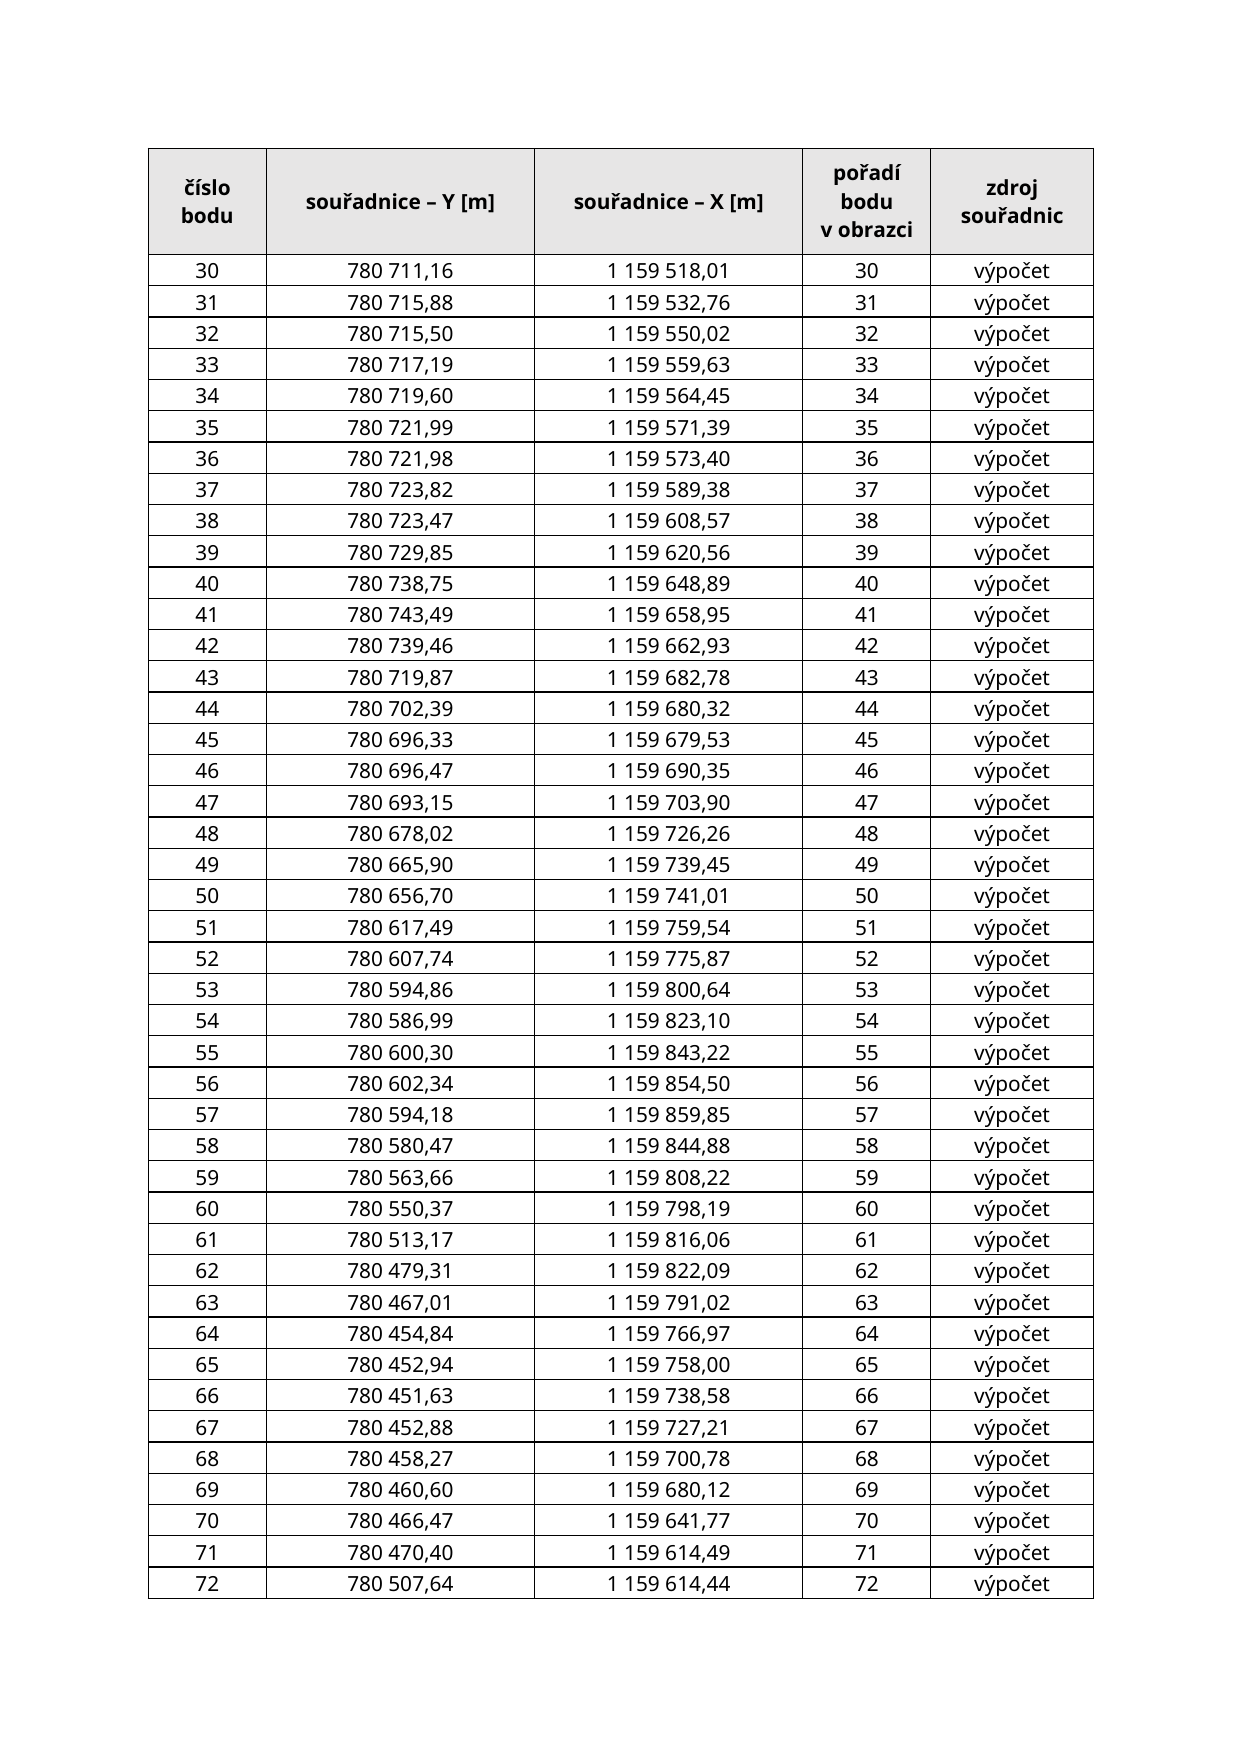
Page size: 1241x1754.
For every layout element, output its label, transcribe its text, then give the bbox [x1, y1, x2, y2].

table_cell 780 717,19 [267, 349, 534, 379]
table_cell výpočet [931, 1536, 1093, 1566]
table_header zdroj souřadnic [931, 149, 1093, 254]
table_cell 780 507,64 [267, 1568, 534, 1598]
table_cell výpočet [931, 1255, 1093, 1285]
table_cell 1 159 682,78 [535, 661, 802, 691]
table_cell 64 [803, 1318, 930, 1348]
table_cell výpočet [931, 755, 1093, 785]
table_cell 780 696,33 [267, 724, 534, 754]
table_cell 51 [803, 911, 930, 941]
table_cell výpočet [931, 1130, 1093, 1160]
table_cell 1 159 589,38 [535, 474, 802, 504]
table_cell 780 460,60 [267, 1474, 534, 1504]
table_cell 44 [803, 693, 930, 723]
table_cell 780 451,63 [267, 1380, 534, 1410]
table_cell 780 738,75 [267, 568, 534, 598]
table_cell 780 656,70 [267, 880, 534, 910]
table_cell výpočet [931, 880, 1093, 910]
table_cell 780 702,39 [267, 693, 534, 723]
table_cell 780 729,85 [267, 536, 534, 566]
table_cell 47 [803, 786, 930, 816]
table_cell 72 [803, 1568, 930, 1598]
table_cell 51 [149, 911, 266, 941]
table_cell 1 159 614,49 [535, 1536, 802, 1566]
table_cell výpočet [931, 786, 1093, 816]
table_header číslo bodu [149, 149, 266, 254]
table_cell 1 159 822,09 [535, 1255, 802, 1285]
table_cell 45 [803, 724, 930, 754]
table_cell výpočet [931, 849, 1093, 879]
table_cell 1 159 798,19 [535, 1193, 802, 1223]
table_cell 42 [149, 630, 266, 660]
table_cell 63 [149, 1286, 266, 1316]
table_cell 1 159 518,01 [535, 255, 802, 285]
table_cell 1 159 658,95 [535, 599, 802, 629]
table_cell 47 [149, 786, 266, 816]
table_cell 780 452,94 [267, 1349, 534, 1379]
table_cell výpočet [931, 1161, 1093, 1191]
table_cell 58 [803, 1130, 930, 1160]
table_cell výpočet [931, 568, 1093, 598]
table_cell 780 723,47 [267, 505, 534, 535]
table_cell výpočet [931, 1443, 1093, 1473]
table_cell 48 [803, 818, 930, 848]
table_cell 780 594,86 [267, 974, 534, 1004]
table_cell 31 [149, 286, 266, 316]
table_cell 1 159 662,93 [535, 630, 802, 660]
table_cell výpočet [931, 1068, 1093, 1098]
table_cell 780 739,46 [267, 630, 534, 660]
table_cell 780 715,88 [267, 286, 534, 316]
table_cell 43 [149, 661, 266, 691]
table_cell 1 159 739,45 [535, 849, 802, 879]
table_cell výpočet [931, 818, 1093, 848]
table_cell výpočet [931, 255, 1093, 285]
table_cell 70 [803, 1505, 930, 1535]
table_cell 55 [803, 1036, 930, 1066]
table_cell 1 159 703,90 [535, 786, 802, 816]
table_cell výpočet [931, 630, 1093, 660]
table_cell výpočet [931, 693, 1093, 723]
table_cell 780 594,18 [267, 1099, 534, 1129]
table_cell výpočet [931, 1193, 1093, 1223]
table_cell 1 159 791,02 [535, 1286, 802, 1316]
table_cell 1 159 775,87 [535, 943, 802, 973]
table_cell 33 [149, 349, 266, 379]
table_cell 780 586,99 [267, 1005, 534, 1035]
table_cell 50 [149, 880, 266, 910]
table_cell 1 159 844,88 [535, 1130, 802, 1160]
table_cell 780 723,82 [267, 474, 534, 504]
table_cell výpočet [931, 661, 1093, 691]
table_cell 780 711,16 [267, 255, 534, 285]
table_cell 780 696,47 [267, 755, 534, 785]
table_cell 780 693,15 [267, 786, 534, 816]
table_cell 780 721,98 [267, 443, 534, 473]
table_cell 780 452,88 [267, 1411, 534, 1441]
table_cell 56 [149, 1068, 266, 1098]
table_cell 69 [803, 1474, 930, 1504]
table_cell 780 513,17 [267, 1224, 534, 1254]
table_cell 43 [803, 661, 930, 691]
table_cell 71 [803, 1536, 930, 1566]
table_cell výpočet [931, 1099, 1093, 1129]
table_cell 42 [803, 630, 930, 660]
table_cell 72 [149, 1568, 266, 1598]
table_cell 780 719,87 [267, 661, 534, 691]
table_cell 37 [803, 474, 930, 504]
table_cell 1 159 690,35 [535, 755, 802, 785]
table_cell 40 [803, 568, 930, 598]
table_cell 39 [803, 536, 930, 566]
table_cell 41 [149, 599, 266, 629]
table_header souřadnice – X [m] [535, 149, 802, 254]
table_cell 49 [803, 849, 930, 879]
table_cell 780 743,49 [267, 599, 534, 629]
table_header souřadnice – Y [m] [267, 149, 534, 254]
table_cell výpočet [931, 443, 1093, 473]
table_cell 70 [149, 1505, 266, 1535]
table_cell výpočet [931, 505, 1093, 535]
table_cell 30 [149, 255, 266, 285]
table_cell 34 [149, 380, 266, 410]
table_cell 1 159 680,12 [535, 1474, 802, 1504]
table_cell 41 [803, 599, 930, 629]
table_cell 45 [149, 724, 266, 754]
table_cell 35 [803, 411, 930, 441]
table_cell 54 [149, 1005, 266, 1035]
table_cell 1 159 854,50 [535, 1068, 802, 1098]
table_cell 1 159 816,06 [535, 1224, 802, 1254]
table_cell 780 466,47 [267, 1505, 534, 1535]
table_cell 1 159 564,45 [535, 380, 802, 410]
table_cell 1 159 800,64 [535, 974, 802, 1004]
table_cell 61 [149, 1224, 266, 1254]
table_cell 37 [149, 474, 266, 504]
table_cell výpočet [931, 380, 1093, 410]
table_cell výpočet [931, 1286, 1093, 1316]
table_cell 1 159 759,54 [535, 911, 802, 941]
table_cell výpočet [931, 724, 1093, 754]
table_cell 1 159 823,10 [535, 1005, 802, 1035]
table_cell 780 665,90 [267, 849, 534, 879]
table_cell 39 [149, 536, 266, 566]
table_cell 36 [149, 443, 266, 473]
table_cell výpočet [931, 1318, 1093, 1348]
table_cell 1 159 808,22 [535, 1161, 802, 1191]
table_cell 780 550,37 [267, 1193, 534, 1223]
table_cell 64 [149, 1318, 266, 1348]
table_cell 1 159 573,40 [535, 443, 802, 473]
table_cell 780 467,01 [267, 1286, 534, 1316]
table_cell 65 [803, 1349, 930, 1379]
table_cell 46 [149, 755, 266, 785]
table_cell 30 [803, 255, 930, 285]
table_cell 61 [803, 1224, 930, 1254]
table_cell 780 470,40 [267, 1536, 534, 1566]
table_cell 1 159 614,44 [535, 1568, 802, 1598]
table_cell 1 159 843,22 [535, 1036, 802, 1066]
table_cell 50 [803, 880, 930, 910]
table_cell 57 [149, 1099, 266, 1129]
table_cell výpočet [931, 1568, 1093, 1598]
table_cell výpočet [931, 1474, 1093, 1504]
table_cell 1 159 738,58 [535, 1380, 802, 1410]
table_cell výpočet [931, 1224, 1093, 1254]
table_cell 58 [149, 1130, 266, 1160]
table_cell 1 159 741,01 [535, 880, 802, 910]
table_cell 780 721,99 [267, 411, 534, 441]
table_cell 54 [803, 1005, 930, 1035]
table_cell 66 [803, 1380, 930, 1410]
table_cell 1 159 532,76 [535, 286, 802, 316]
table_cell výpočet [931, 318, 1093, 348]
table_cell 38 [149, 505, 266, 535]
table_cell výpočet [931, 474, 1093, 504]
table_cell 52 [149, 943, 266, 973]
table_cell 56 [803, 1068, 930, 1098]
table_cell 67 [803, 1411, 930, 1441]
table_cell 1 159 559,63 [535, 349, 802, 379]
table_cell 1 159 700,78 [535, 1443, 802, 1473]
table_cell výpočet [931, 599, 1093, 629]
table_cell 67 [149, 1411, 266, 1441]
table_cell 62 [149, 1255, 266, 1285]
table_cell výpočet [931, 1036, 1093, 1066]
table_cell 780 454,84 [267, 1318, 534, 1348]
table_cell 57 [803, 1099, 930, 1129]
table_cell 780 607,74 [267, 943, 534, 973]
table_cell 60 [803, 1193, 930, 1223]
table_cell 1 159 679,53 [535, 724, 802, 754]
table_cell 69 [149, 1474, 266, 1504]
table_cell 780 719,60 [267, 380, 534, 410]
table_cell výpočet [931, 1505, 1093, 1535]
table_cell výpočet [931, 974, 1093, 1004]
table_cell 71 [149, 1536, 266, 1566]
table_cell 49 [149, 849, 266, 879]
table_cell 780 479,31 [267, 1255, 534, 1285]
table_cell 780 617,49 [267, 911, 534, 941]
table_cell 44 [149, 693, 266, 723]
table_cell 60 [149, 1193, 266, 1223]
table_cell výpočet [931, 1380, 1093, 1410]
table_header pořadí bodu v obrazci [803, 149, 930, 254]
table_cell 59 [803, 1161, 930, 1191]
table_cell 780 458,27 [267, 1443, 534, 1473]
table_cell 1 159 571,39 [535, 411, 802, 441]
table_cell výpočet [931, 286, 1093, 316]
table_cell 38 [803, 505, 930, 535]
table_cell 1 159 726,26 [535, 818, 802, 848]
table_cell 34 [803, 380, 930, 410]
table_cell 1 159 620,56 [535, 536, 802, 566]
table_cell 66 [149, 1380, 266, 1410]
table_cell výpočet [931, 349, 1093, 379]
table_cell 46 [803, 755, 930, 785]
table_cell 36 [803, 443, 930, 473]
table_cell výpočet [931, 1349, 1093, 1379]
table_cell 1 159 608,57 [535, 505, 802, 535]
table_cell 780 678,02 [267, 818, 534, 848]
table_cell 68 [149, 1443, 266, 1473]
table_cell 31 [803, 286, 930, 316]
table_cell 40 [149, 568, 266, 598]
table_cell 780 600,30 [267, 1036, 534, 1066]
table_cell 780 563,66 [267, 1161, 534, 1191]
table_cell výpočet [931, 536, 1093, 566]
table_cell 62 [803, 1255, 930, 1285]
table_cell 33 [803, 349, 930, 379]
table_cell 1 159 550,02 [535, 318, 802, 348]
table_cell 1 159 766,97 [535, 1318, 802, 1348]
table_cell 32 [149, 318, 266, 348]
table_cell 53 [803, 974, 930, 1004]
table_cell 1 159 758,00 [535, 1349, 802, 1379]
table_cell výpočet [931, 411, 1093, 441]
table_cell 32 [803, 318, 930, 348]
table_cell 1 159 648,89 [535, 568, 802, 598]
table_cell 1 159 727,21 [535, 1411, 802, 1441]
table_cell 59 [149, 1161, 266, 1191]
table_cell 780 715,50 [267, 318, 534, 348]
table_cell 68 [803, 1443, 930, 1473]
table_cell 35 [149, 411, 266, 441]
table_cell 1 159 680,32 [535, 693, 802, 723]
table_cell 1 159 641,77 [535, 1505, 802, 1535]
table_cell 52 [803, 943, 930, 973]
table_cell výpočet [931, 943, 1093, 973]
table_cell výpočet [931, 1005, 1093, 1035]
table_cell 63 [803, 1286, 930, 1316]
table_cell 55 [149, 1036, 266, 1066]
table_cell 780 602,34 [267, 1068, 534, 1098]
table_cell výpočet [931, 911, 1093, 941]
table_cell 48 [149, 818, 266, 848]
table_cell 780 580,47 [267, 1130, 534, 1160]
table_cell 53 [149, 974, 266, 1004]
table_cell výpočet [931, 1411, 1093, 1441]
table_cell 1 159 859,85 [535, 1099, 802, 1129]
table_cell 65 [149, 1349, 266, 1379]
